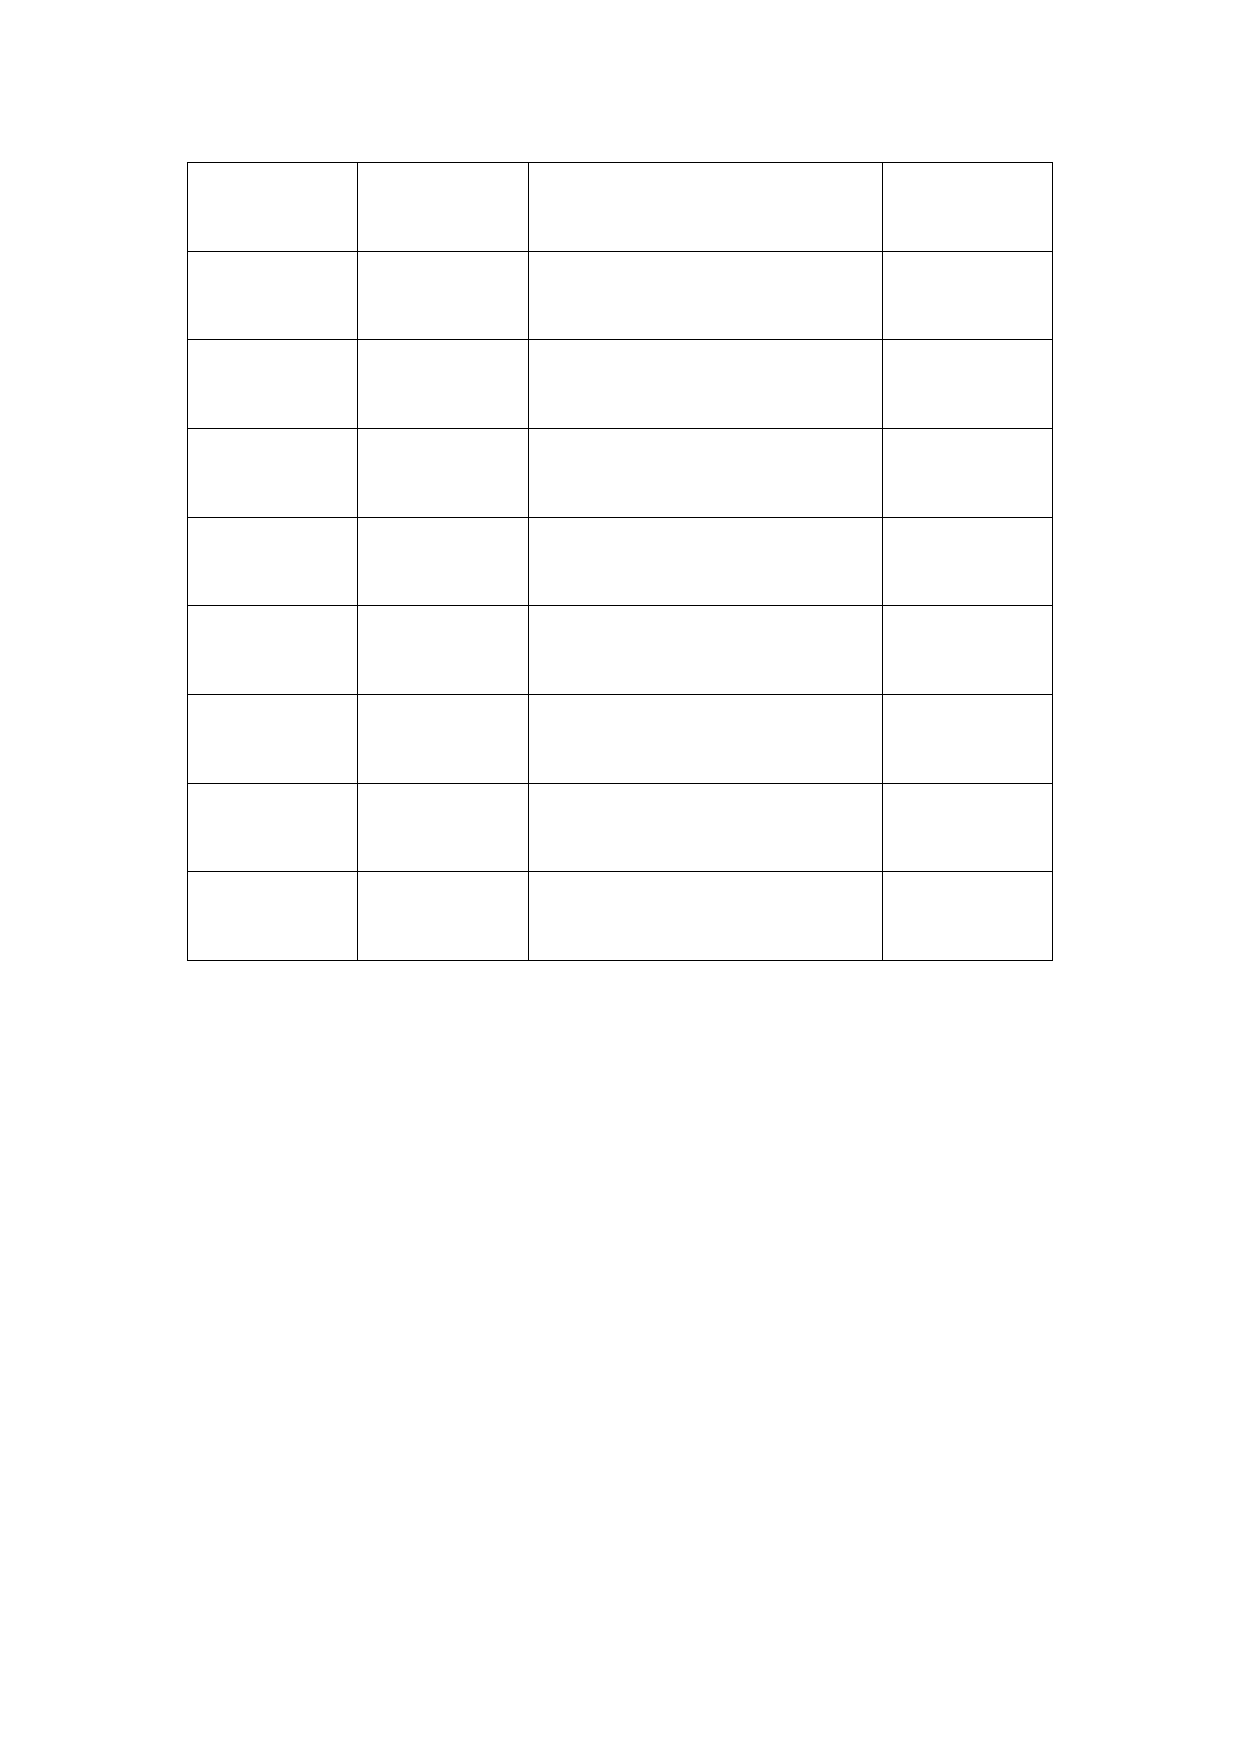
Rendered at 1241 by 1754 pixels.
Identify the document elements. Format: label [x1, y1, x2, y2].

table_cell [883, 784, 1052, 871]
table_cell [529, 518, 882, 605]
table_cell [188, 872, 357, 960]
table_cell [529, 252, 882, 339]
table_cell [529, 429, 882, 517]
table_cell [883, 429, 1052, 517]
table_cell [358, 695, 528, 782]
table_cell [358, 872, 528, 960]
table_cell [188, 340, 357, 428]
table_cell [529, 606, 882, 694]
table_cell [188, 252, 357, 339]
table_cell [883, 163, 1052, 251]
table_cell [883, 695, 1052, 782]
table_cell [358, 784, 528, 871]
table_cell [188, 784, 357, 871]
table_cell [358, 518, 528, 605]
table_cell [188, 163, 357, 251]
table_cell [883, 340, 1052, 428]
table_cell [883, 606, 1052, 694]
table_cell [358, 606, 528, 694]
table_cell [529, 163, 882, 251]
table_cell [188, 695, 357, 782]
table_cell [188, 518, 357, 605]
table_cell [358, 429, 528, 517]
table_cell [529, 340, 882, 428]
table_cell [529, 784, 882, 871]
table_cell [358, 252, 528, 339]
table_cell [188, 429, 357, 517]
table_cell [188, 606, 357, 694]
table_cell [883, 252, 1052, 339]
table_cell [883, 518, 1052, 605]
table_cell [529, 695, 882, 782]
table_cell [883, 872, 1052, 960]
table_cell [529, 872, 882, 960]
table_cell [358, 340, 528, 428]
table_cell [358, 163, 528, 251]
